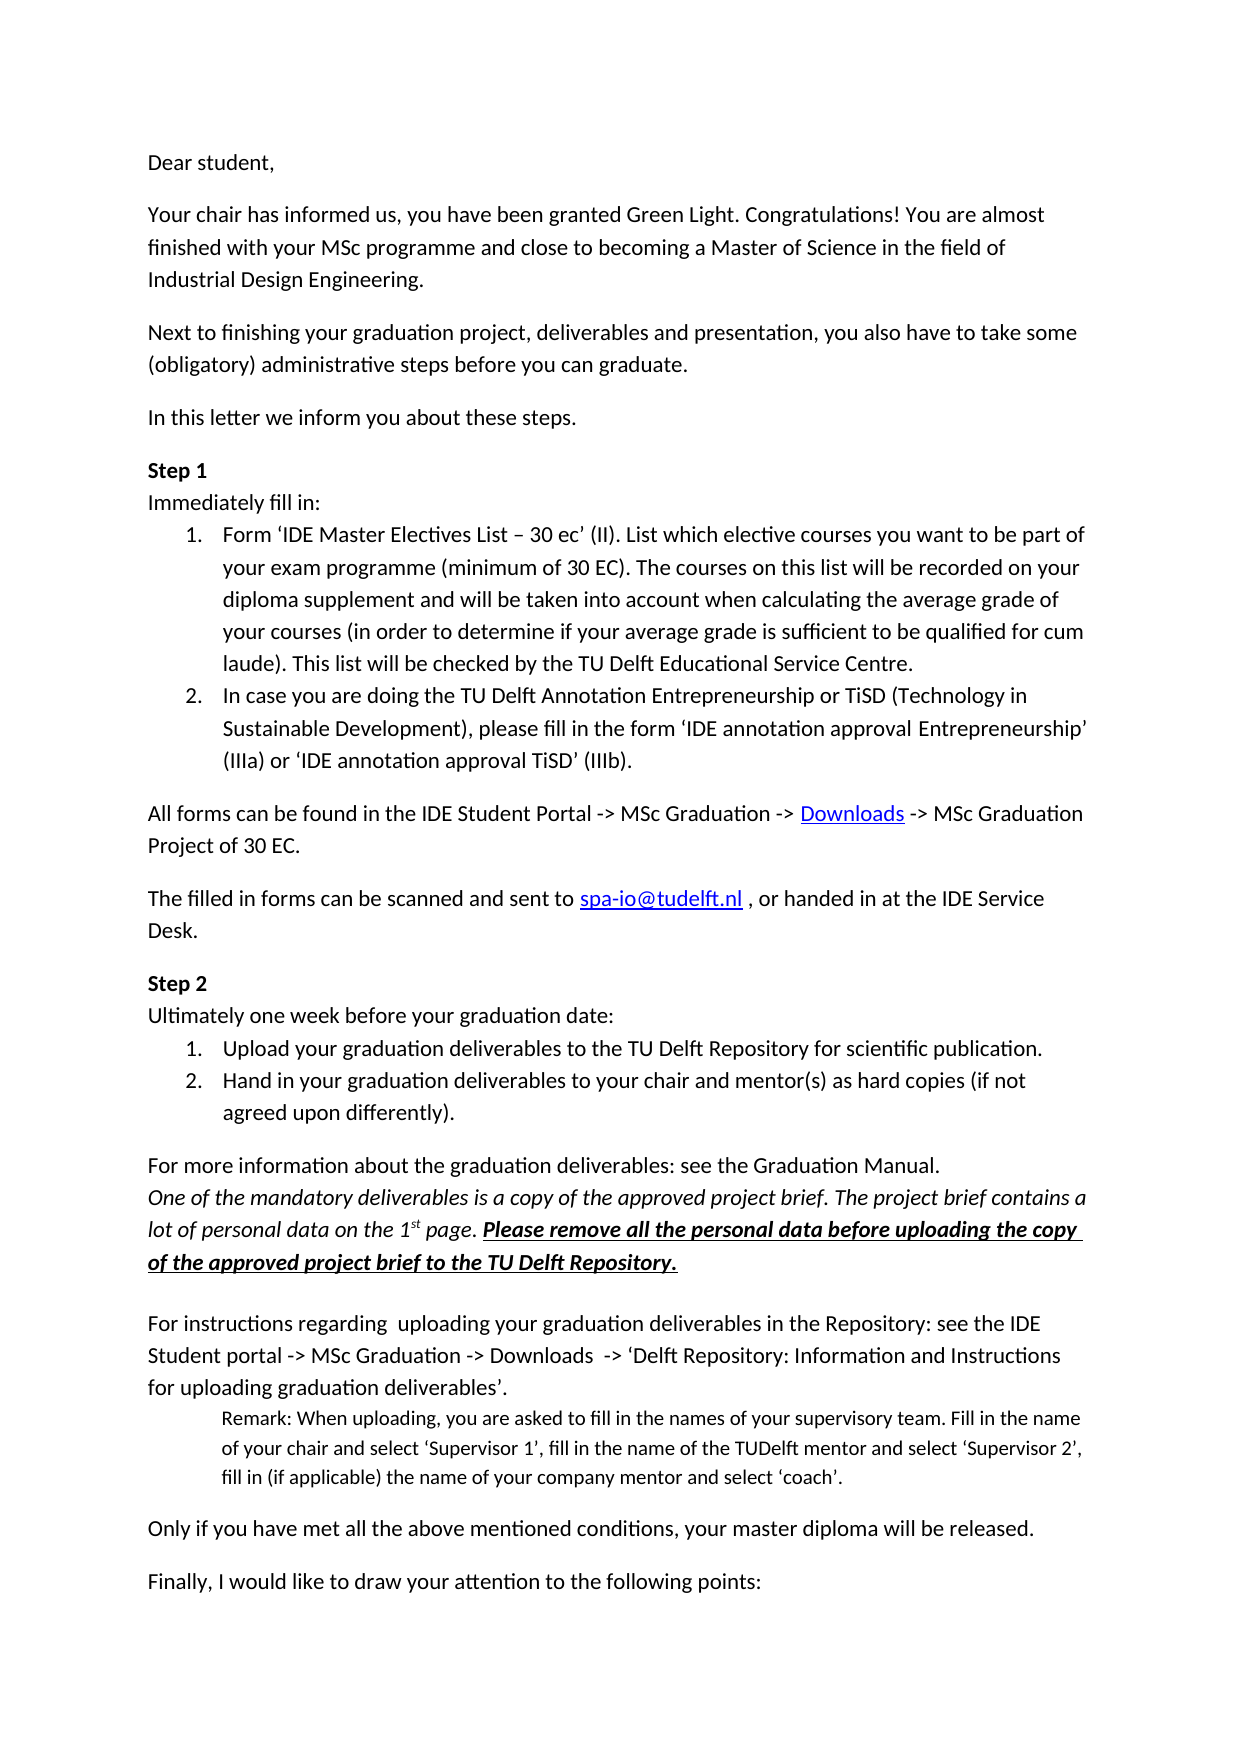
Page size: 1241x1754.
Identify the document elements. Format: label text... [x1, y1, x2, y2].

list Hand in your graduation deliverables to your chair and mentor(s) as hard copies (if not agreed upon differently). [185, 1066, 1093, 1126]
text Step 2 [148, 969, 1093, 997]
text Only if you have met all the above mentioned conditions, your master diploma will be released. [148, 1514, 1093, 1542]
text Dear student, [148, 148, 1093, 176]
text For instructions regarding uploading your graduation deliverables in the Repository: see the IDE Student portal -> MSc Graduation -> Downloads -> ‘Delft Repository: Information and Instructions for uploading graduation deliverables’. [148, 1309, 1093, 1401]
text Remark: When uploading, you are asked to fill in the names of your supervisory team. Fill in the name of your chair and select ‘Supervisor 1’, fill in the name of the TUDelft mentor and select ‘Supervisor 2’, fill in (if applicable) the name of your company mentor and select ‘coach’. [221, 1406, 1093, 1489]
text Finally, I would like to draw your attention to the following points: [148, 1567, 1093, 1595]
text The filled in forms can be scanned and sent to spa-io@tudelft.nl , or handed in at the IDE Service Desk. [148, 884, 1093, 944]
text In this letter we inform you about these steps. [148, 403, 1093, 431]
text Step 1 [148, 456, 1093, 484]
text Immediately fill in: [148, 488, 1093, 516]
list Upload your graduation deliverables to the TU Delft Repository for scientific publication. [185, 1034, 1093, 1062]
text Next to finishing your graduation project, deliverables and presentation, you also have to take some (obligatory) administrative steps before you can graduate. [148, 318, 1093, 378]
text All forms can be found in the IDE Student Portal -> MSc Graduation -> Downloads -> MSc Graduation Project of 30 EC. [148, 799, 1093, 859]
text For more information about the graduation deliverables: see the Graduation Manual. One of the mandatory deliverables is a copy of the approved project brief. The project brief contains a lot of personal data on the 1st page. Please remove all the personal data before uploading the copy of the approved project brief to the TU Delft Repository. [148, 1151, 1093, 1276]
list In case you are doing the TU Delft Annotation Entrepreneurship or TiSD (Technology in Sustainable Development), please fill in the form ‘IDE annotation approval Entrepreneurship’ (IIIa) or ‘IDE annotation approval TiSD’ (IIIb). [185, 682, 1093, 774]
text Ultimately one week before your graduation date: [148, 1002, 1093, 1029]
list Form ‘IDE Master Electives List – 30 ec’ (II). List which elective courses you want to be part of your exam programme (minimum of 30 EC). The courses on this list will be recorded on your diploma supplement and will be taken into account when calculating the average grade of your courses (in order to determine if your average grade is sufficient to be qualified for cum laude). This list will be checked by the TU Delft Educational Service Centre. [185, 521, 1093, 677]
text Your chair has informed us, you have been granted Green Light. Congratulations! You are almost finished with your MSc programme and close to becoming a Master of Science in the field of Industrial Design Engineering. [148, 201, 1093, 293]
